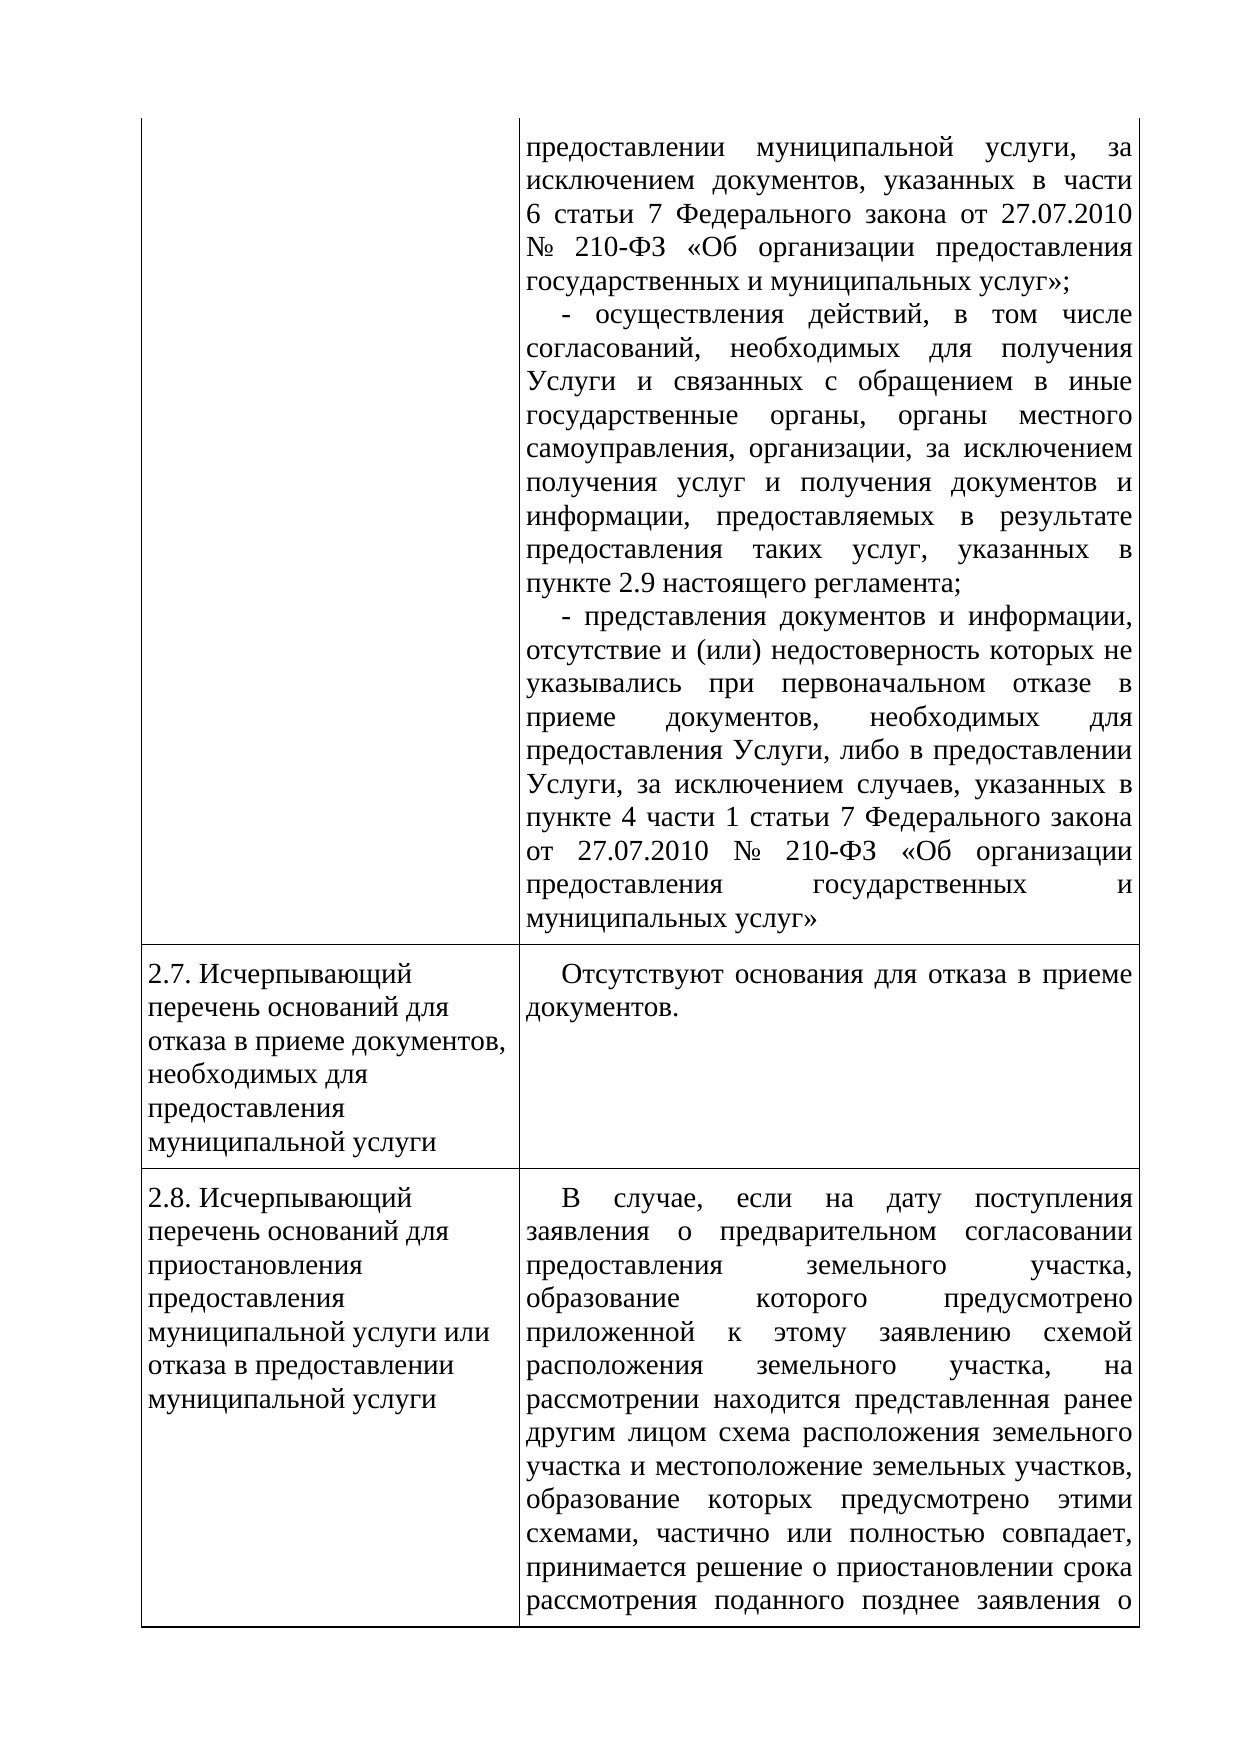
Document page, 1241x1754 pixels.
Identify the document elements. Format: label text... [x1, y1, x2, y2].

table_cell 2.7. Исчерпывающий перечень оснований для отказа в приеме документов, необходимых для предоставления муниципальной услуги [142, 945, 519, 1168]
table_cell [520, 1169, 1139, 1626]
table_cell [520, 118, 1139, 944]
table_cell Отсутствуют основания для отказа в приеме документов. [520, 945, 1139, 1168]
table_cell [142, 1169, 519, 1626]
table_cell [142, 118, 519, 944]
